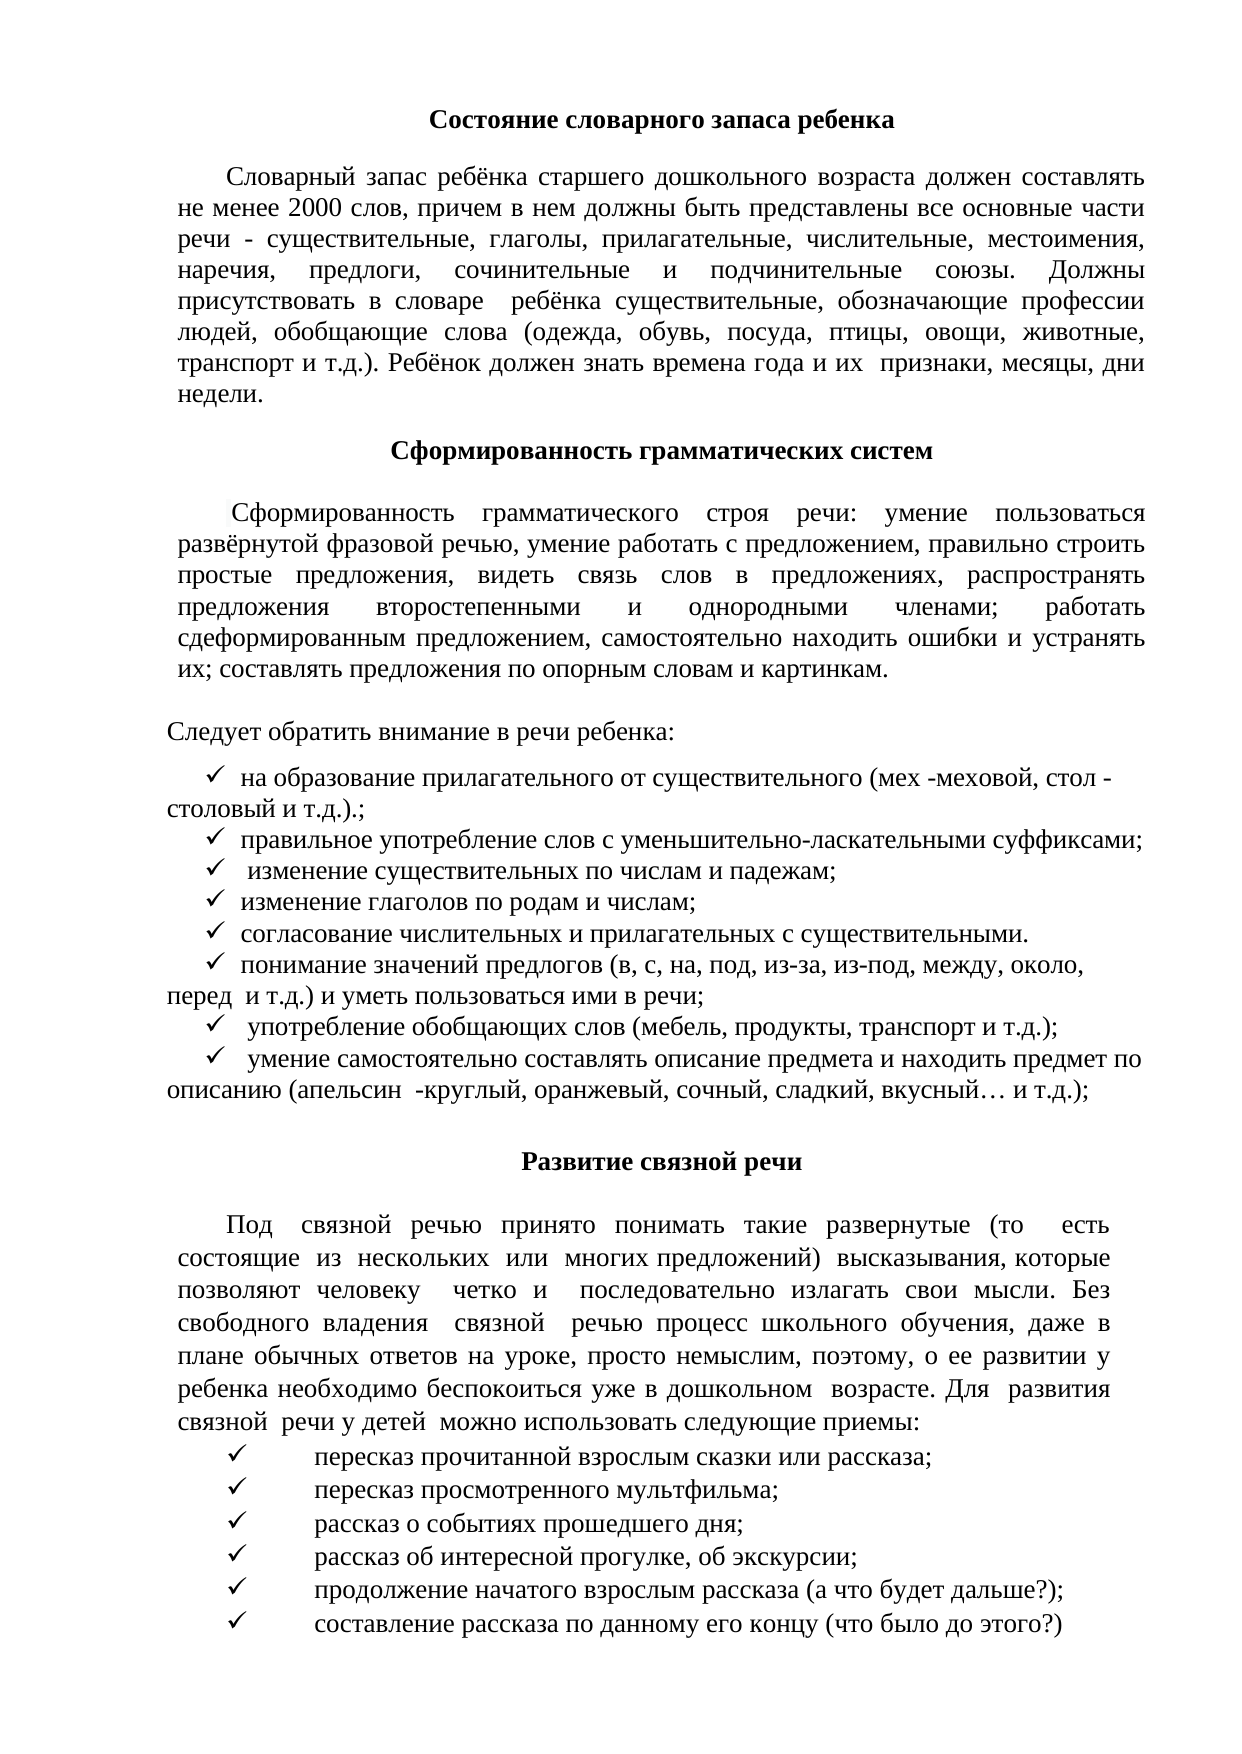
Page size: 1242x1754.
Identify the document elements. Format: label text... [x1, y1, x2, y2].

list составление рассказа по данному его концу (что было до этого?) [181, 1607, 1076, 1638]
list изменение существительных по числам и падежам; [167, 854, 1146, 886]
list согласование числительных и прилагательных с существительными. [167, 917, 1146, 948]
text Словарный запас ребёнка старшего дошкольного возраста должен составлять не менее 2000 слов, причем в нем должны быть представлены все основные части речи - существительные, глаголы, прилагательные, числительные, местоимения, наречия, предлоги, сочинительные и подчинительные союзы. Должны присутствовать в словаре ребёнка существительные, обозначающие профессии людей, обобщающие слова (одежда, обувь, посуда, птицы, овощи, животные, транспорт и т.д.). Ребёнок должен знать времена года и их признаки, месяцы, дни недели. [177, 159, 1146, 409]
list пересказ просмотренного мультфильма; [181, 1473, 1076, 1504]
text Сформированность грамматических систем [177, 434, 1146, 465]
list изменение глаголов по родам и числам; [167, 886, 1146, 917]
text Следует обратить внимание в речи ребенка: [167, 715, 1146, 747]
text Сформированность грамматического строя речи: умение пользоваться развёрнутой фразовой речью, умение работать с предложением, правильно строить простые предложения, видеть связь слов в предложениях, распространять предложения второстепенными и однородными членами; работать сдеформированным предложением, самостоятельно находить ошибки и устранять их; составлять предложения по опорным словам и картинкам. [177, 496, 1146, 683]
text Развитие связной речи [177, 1145, 1146, 1176]
list рассказ об интересной прогулке, об экскурсии; [181, 1540, 1076, 1571]
list умение самостоятельно составлять описание предмета и находить предмет по описанию (апельсин -круглый, оранжевый, сочный, сладкий, вкусный… и т.д.); [167, 1042, 1146, 1104]
list на образование прилагательного от существительного (мех -меховой, стол -столовый и т.д.).; [167, 761, 1146, 823]
list употребление обобщающих слов (мебель, продукты, транспорт и т.д.); [167, 1010, 1146, 1042]
text Состояние словарного запаса ребенка [177, 103, 1146, 134]
list понимание значений предлогов (в, с, на, под, из-за, из-под, между, около, перед и т.д.) и уметь пользоваться ими в речи; [167, 948, 1146, 1010]
list правильное употребление слов с уменьшительно-ласкательными суффиксами; [167, 823, 1146, 854]
list продолжение начатого взрослым рассказа (а что будет дальше?); [181, 1573, 1076, 1605]
text Под связной речью принято понимать такие развернутые (то есть состоящие из нескольких или многих предложений) высказывания, которые позволяют человеку четко и последовательно излагать свои мысли. Без свободного владения связной речью процесс школьного обучения, даже в плане обычных ответов на уроке, просто немыслим, поэтому, о ее развитии у ребенка необходимо беспокоиться уже в дошкольном возрасте. Для развития связной речи у детей можно использовать следующие приемы: [177, 1208, 1112, 1436]
list пересказ прочитанной взрослым сказки или рассказа; [181, 1440, 1076, 1471]
list рассказ о событиях прошедшего дня; [181, 1507, 1076, 1538]
